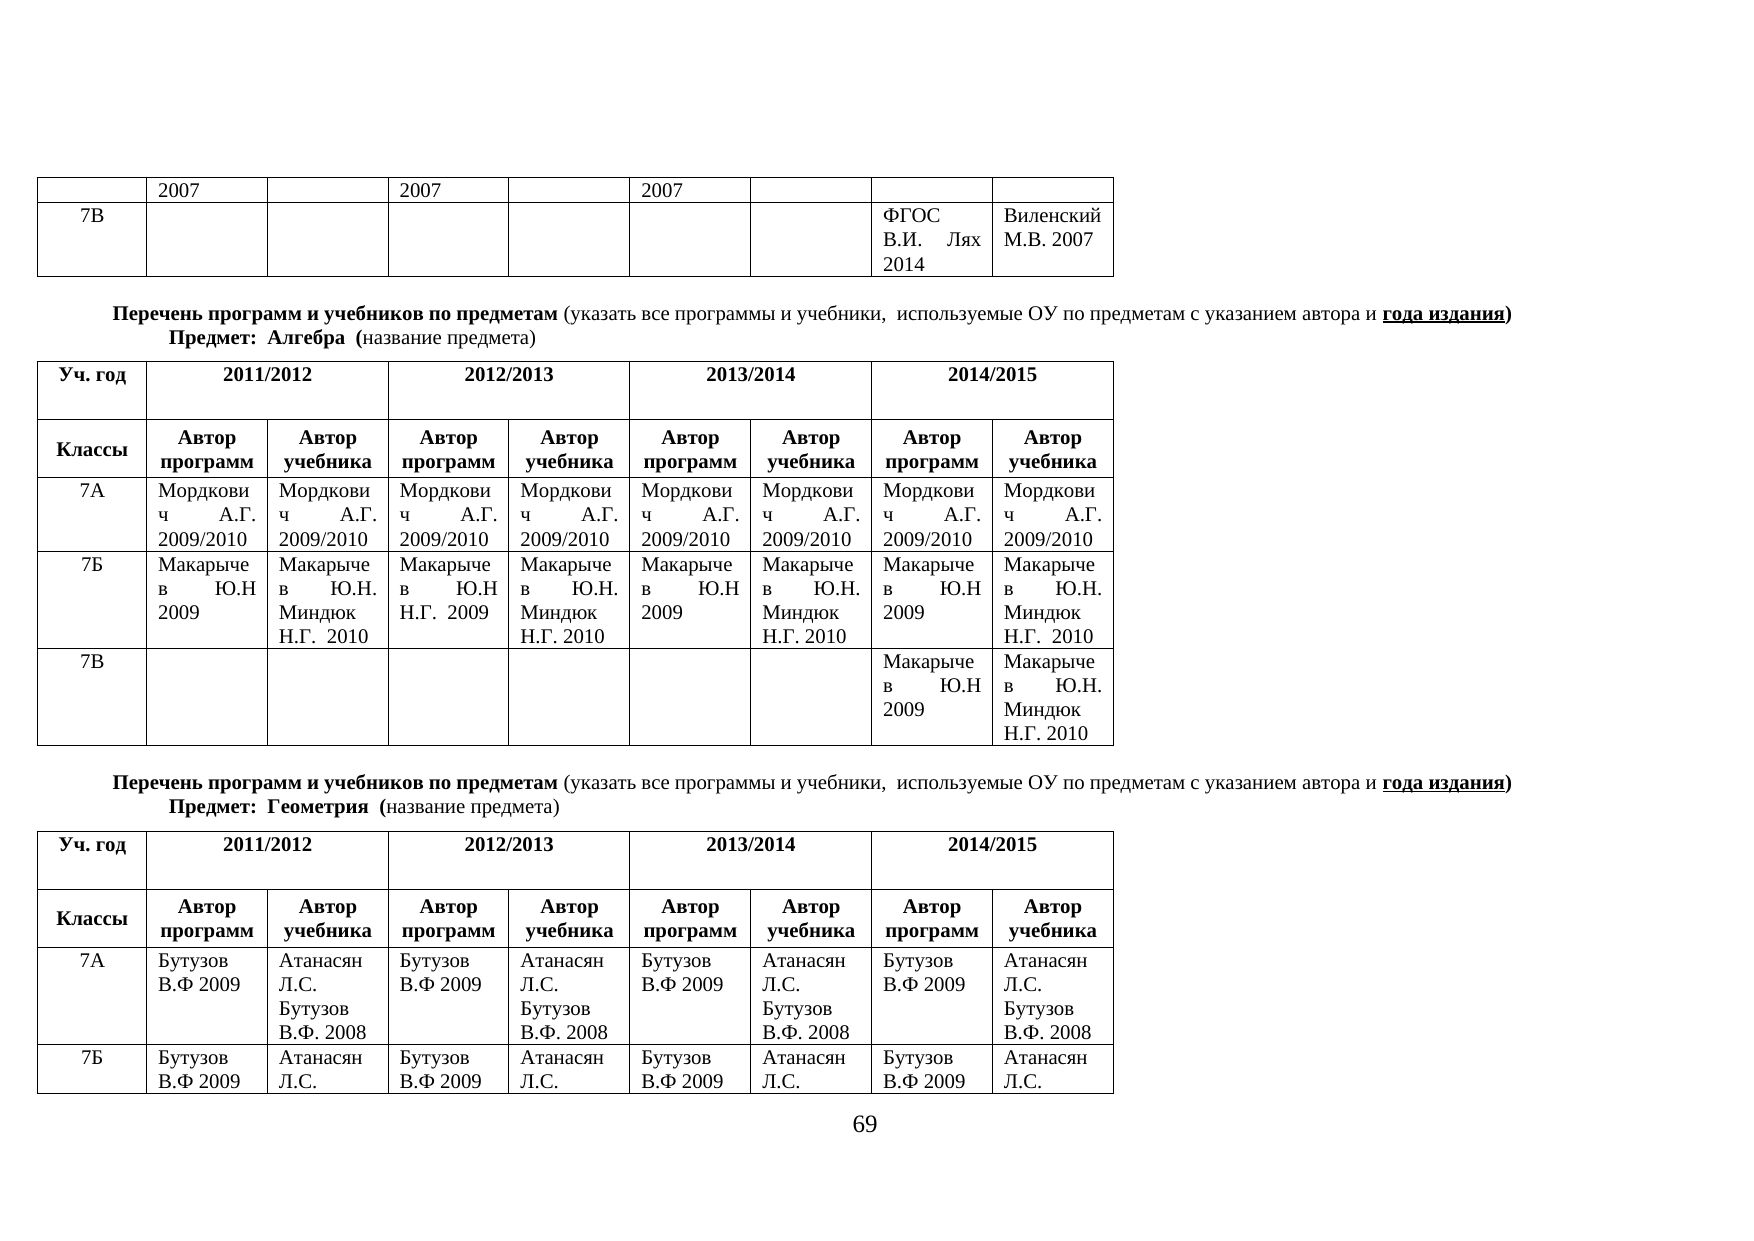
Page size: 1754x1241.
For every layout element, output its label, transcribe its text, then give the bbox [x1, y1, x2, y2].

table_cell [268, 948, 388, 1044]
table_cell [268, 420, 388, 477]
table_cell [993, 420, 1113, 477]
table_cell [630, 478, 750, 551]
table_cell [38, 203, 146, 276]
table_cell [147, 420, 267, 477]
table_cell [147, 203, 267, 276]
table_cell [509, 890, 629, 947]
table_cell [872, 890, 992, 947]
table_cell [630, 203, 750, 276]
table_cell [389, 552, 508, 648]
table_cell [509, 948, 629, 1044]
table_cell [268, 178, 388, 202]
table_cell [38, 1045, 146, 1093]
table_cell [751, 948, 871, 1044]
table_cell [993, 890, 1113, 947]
text Предмет: Геометрия (название предмета) [94, 794, 1636, 818]
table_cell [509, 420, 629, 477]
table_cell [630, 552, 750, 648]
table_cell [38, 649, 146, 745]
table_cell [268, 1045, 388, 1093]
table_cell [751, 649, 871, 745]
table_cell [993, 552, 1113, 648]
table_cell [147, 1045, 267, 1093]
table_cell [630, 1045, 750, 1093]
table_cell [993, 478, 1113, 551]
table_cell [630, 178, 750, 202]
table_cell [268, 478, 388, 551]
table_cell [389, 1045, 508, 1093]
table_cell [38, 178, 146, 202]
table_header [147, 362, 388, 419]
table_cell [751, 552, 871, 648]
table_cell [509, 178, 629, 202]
text Перечень программ и учебников по предметам (указать все программы и учебники, используемые ОУ по предметам с указанием автора и года издания) [112, 301, 1636, 325]
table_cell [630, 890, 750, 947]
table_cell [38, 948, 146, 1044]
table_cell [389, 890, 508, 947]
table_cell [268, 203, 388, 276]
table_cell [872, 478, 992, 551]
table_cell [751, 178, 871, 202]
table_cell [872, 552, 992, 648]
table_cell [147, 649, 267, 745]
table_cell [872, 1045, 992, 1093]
text Перечень программ и учебников по предметам (указать все программы и учебники, используемые ОУ по предметам с указанием автора и года издания) [112, 770, 1636, 794]
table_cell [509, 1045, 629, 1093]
text Предмет: Алгебра (название предмета) [94, 325, 1636, 349]
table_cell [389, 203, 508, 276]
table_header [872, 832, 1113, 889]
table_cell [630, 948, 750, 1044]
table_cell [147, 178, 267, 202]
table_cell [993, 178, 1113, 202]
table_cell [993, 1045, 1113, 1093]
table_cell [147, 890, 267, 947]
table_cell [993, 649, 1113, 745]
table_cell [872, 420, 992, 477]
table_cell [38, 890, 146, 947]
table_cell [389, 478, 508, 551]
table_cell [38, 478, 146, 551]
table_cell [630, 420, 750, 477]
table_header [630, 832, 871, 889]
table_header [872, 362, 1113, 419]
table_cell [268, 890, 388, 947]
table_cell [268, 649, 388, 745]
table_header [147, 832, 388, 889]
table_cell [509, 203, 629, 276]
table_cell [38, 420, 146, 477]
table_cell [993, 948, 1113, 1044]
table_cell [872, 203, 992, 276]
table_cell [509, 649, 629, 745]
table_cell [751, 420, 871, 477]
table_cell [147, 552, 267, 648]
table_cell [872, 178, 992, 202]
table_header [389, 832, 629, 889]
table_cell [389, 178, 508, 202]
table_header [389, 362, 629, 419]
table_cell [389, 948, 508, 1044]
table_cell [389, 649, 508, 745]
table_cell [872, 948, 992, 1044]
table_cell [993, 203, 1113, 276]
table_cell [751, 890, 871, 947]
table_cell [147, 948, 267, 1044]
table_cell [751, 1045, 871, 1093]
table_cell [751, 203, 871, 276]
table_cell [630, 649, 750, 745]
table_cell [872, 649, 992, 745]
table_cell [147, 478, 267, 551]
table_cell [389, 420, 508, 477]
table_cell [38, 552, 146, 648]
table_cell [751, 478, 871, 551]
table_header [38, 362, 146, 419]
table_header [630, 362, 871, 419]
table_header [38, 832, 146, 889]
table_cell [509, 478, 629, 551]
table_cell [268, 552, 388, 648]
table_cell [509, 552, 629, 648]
